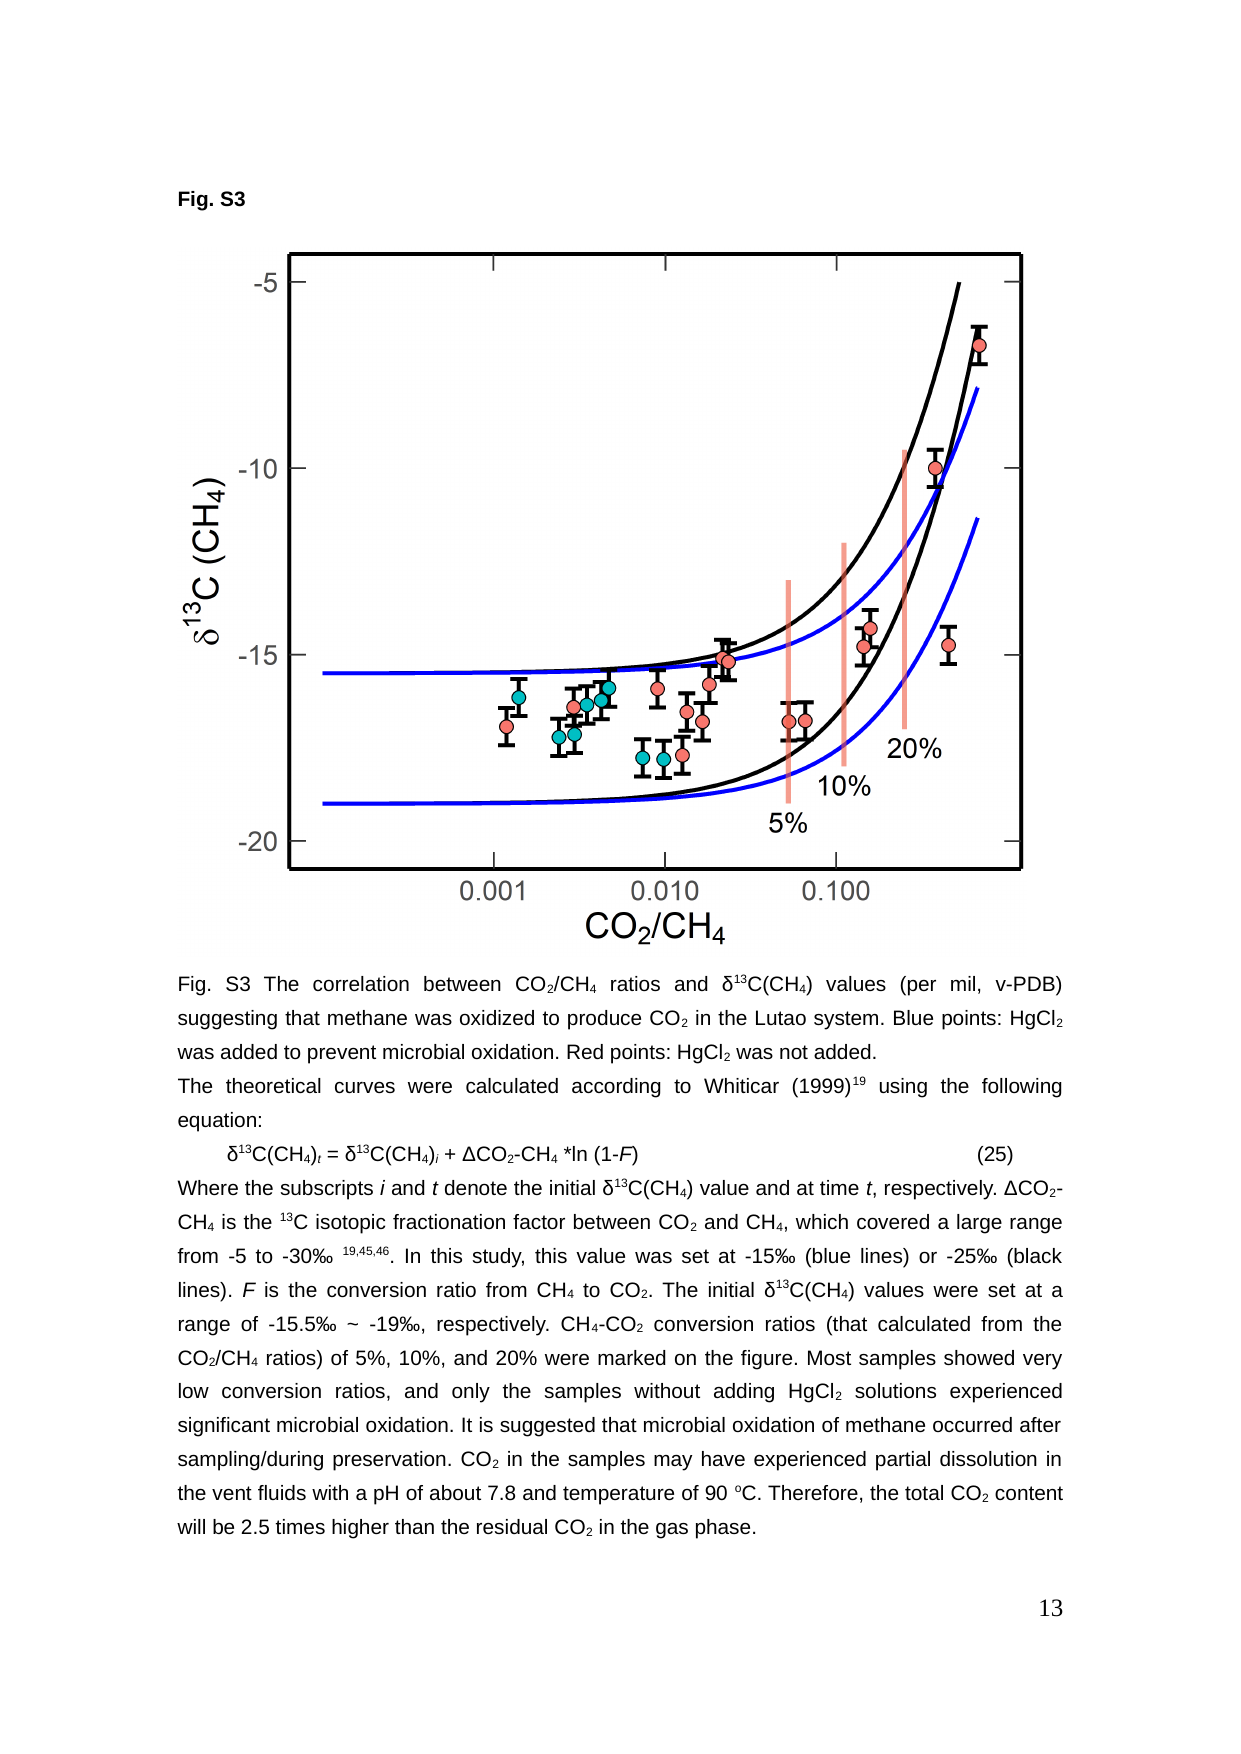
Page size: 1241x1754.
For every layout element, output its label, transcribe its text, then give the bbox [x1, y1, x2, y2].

subtitle Fig. S3 [177, 182, 1063, 216]
text Fig. S3 The correlation between CO2/CH4 ratios and δ13C(CH4) values (per mil, v-PDB) suggesting that methane was oxidized to produce CO2 in the Lutao system. Blue points: HgCl2 was added to prevent microbial oxidation. Red points: HgCl2 was not added. [177, 967, 1063, 1069]
picture [177, 247, 1028, 957]
text Where the subscripts i and t denote the initial δ13C(CH4) value and at time t, respectively. ΔCO2-CH4 is the 13C isotopic fractionation factor between CO2 and CH4, which covered a large range from -5 to -30‰ 19,45,46. In this study, this value was set at -15‰ (blue lines) or -25‰ (black lines). F is the conversion ratio from CH4 to CO2. The initial δ13C(CH4) values were set at a range of -15.5‰ ~ -19‰, respectively. CH4-CO2 conversion ratios (that calculated from the CO2/CH4 ratios) of 5%, 10%, and 20% were marked on the figure. Most samples showed very low conversion ratios, and only the samples without adding HgCl2 solutions experienced significant microbial oxidation. It is suggested that microbial oxidation of methane occurred after sampling/during preservation. CO2 in the samples may have experienced partial dissolution in the vent fluids with a pH of about 7.8 and temperature of 90 oC. Therefore, the total CO2 content will be 2.5 times higher than the residual CO2 in the gas phase. [177, 1171, 1063, 1544]
text δ13C(CH4)t = δ13C(CH4)i + ΔCO2-CH4 *ln (1-F) (25) [177, 1137, 1063, 1171]
text The theoretical curves were calculated according to Whiticar (1999)19 using the following equation: [177, 1069, 1063, 1137]
